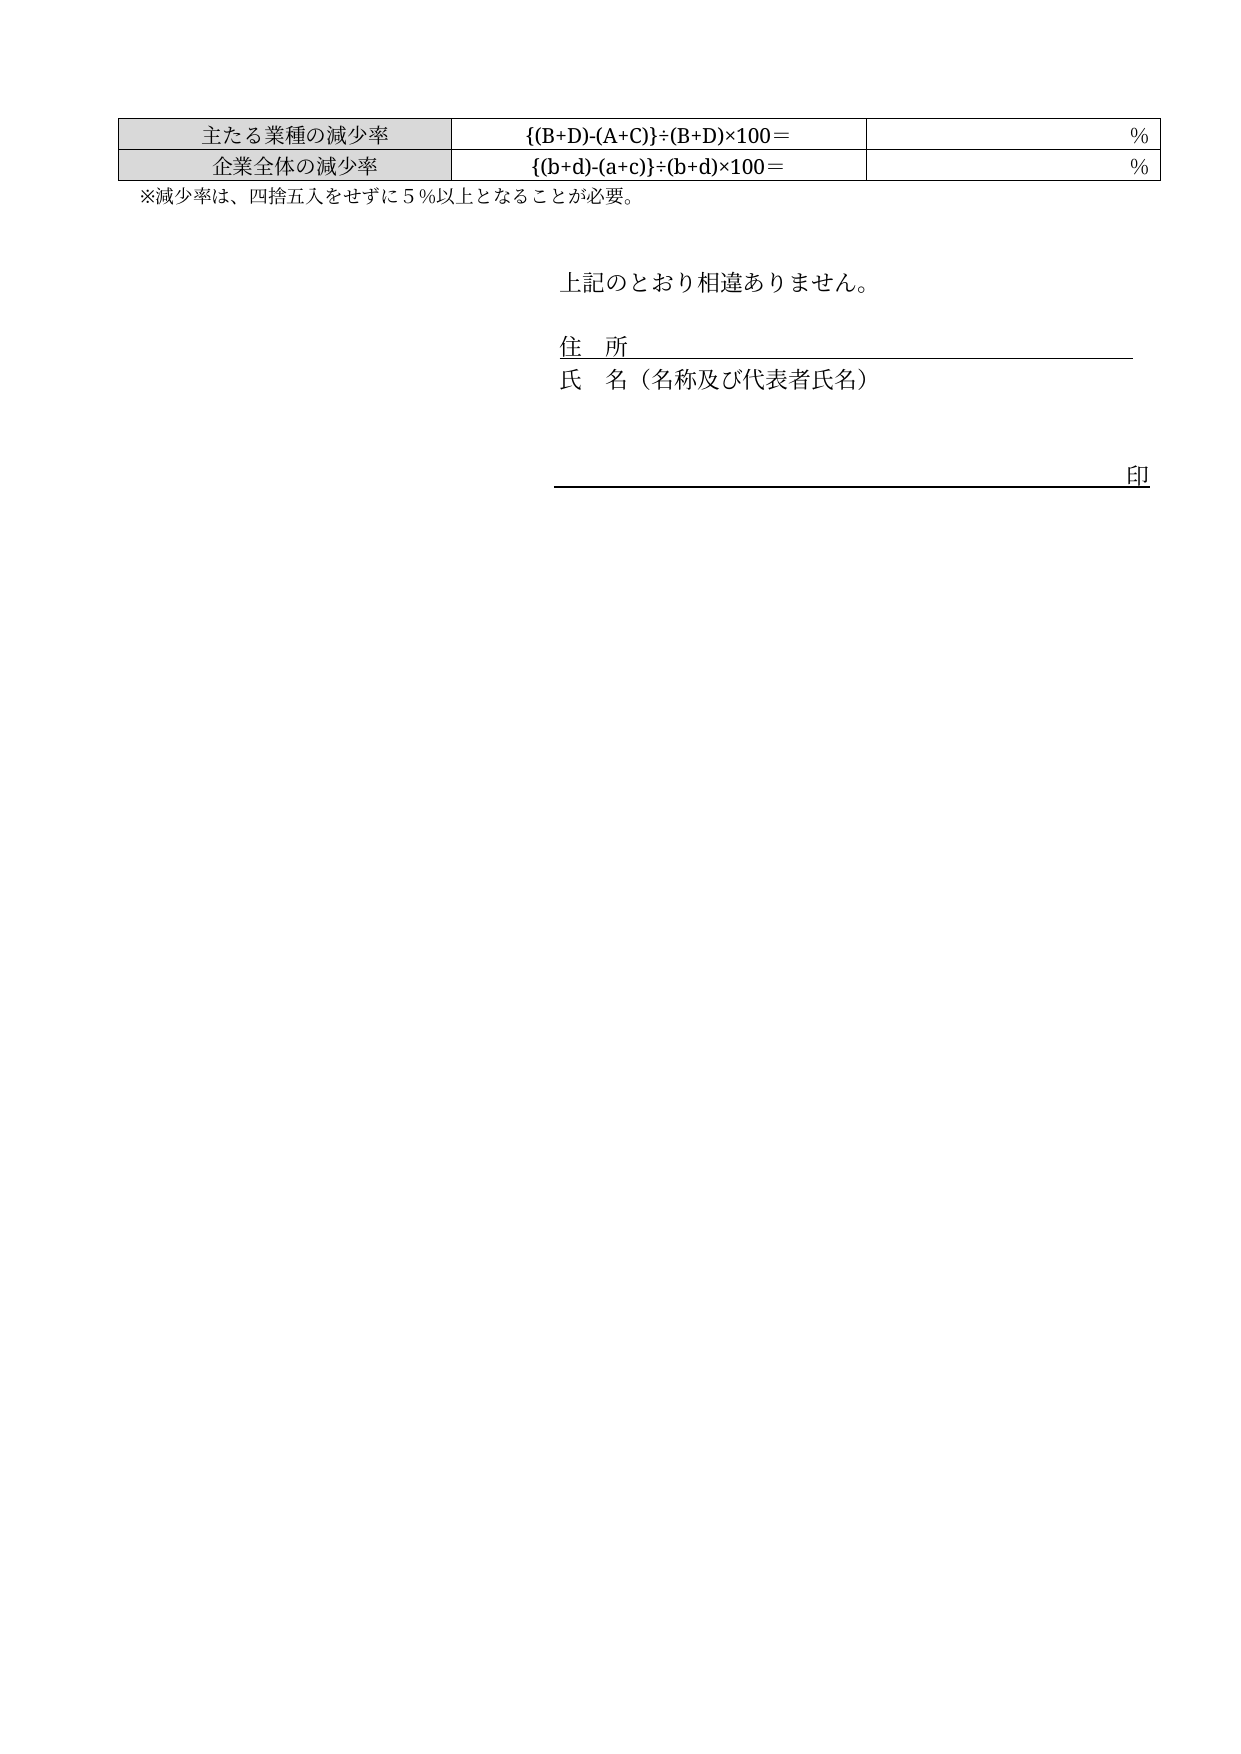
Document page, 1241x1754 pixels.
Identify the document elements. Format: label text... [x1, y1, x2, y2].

text 印 [118, 458, 1152, 491]
text 上記のとおり相違ありません。 [559, 265, 1152, 298]
text 氏 名（名称及び代表者氏名） [559, 362, 1152, 395]
table_header [867, 119, 1119, 149]
table_cell {(b+d)-(a+c)}÷(b+d)×100＝ [452, 150, 866, 180]
table_cell 企業全体の減少率 [119, 150, 451, 180]
table_header {(B+D)-(A+C)}÷(B+D)×100＝ [452, 119, 866, 149]
table_header ％ [1119, 119, 1160, 149]
table_cell [867, 150, 1119, 180]
table_cell ％ [1119, 150, 1160, 180]
table_header 主たる業種の減少率 [119, 119, 451, 149]
text ※減少率は、四捨五入をせずに５％以上となることが必要。 [140, 181, 1152, 208]
text 住 所 [559, 329, 1152, 362]
